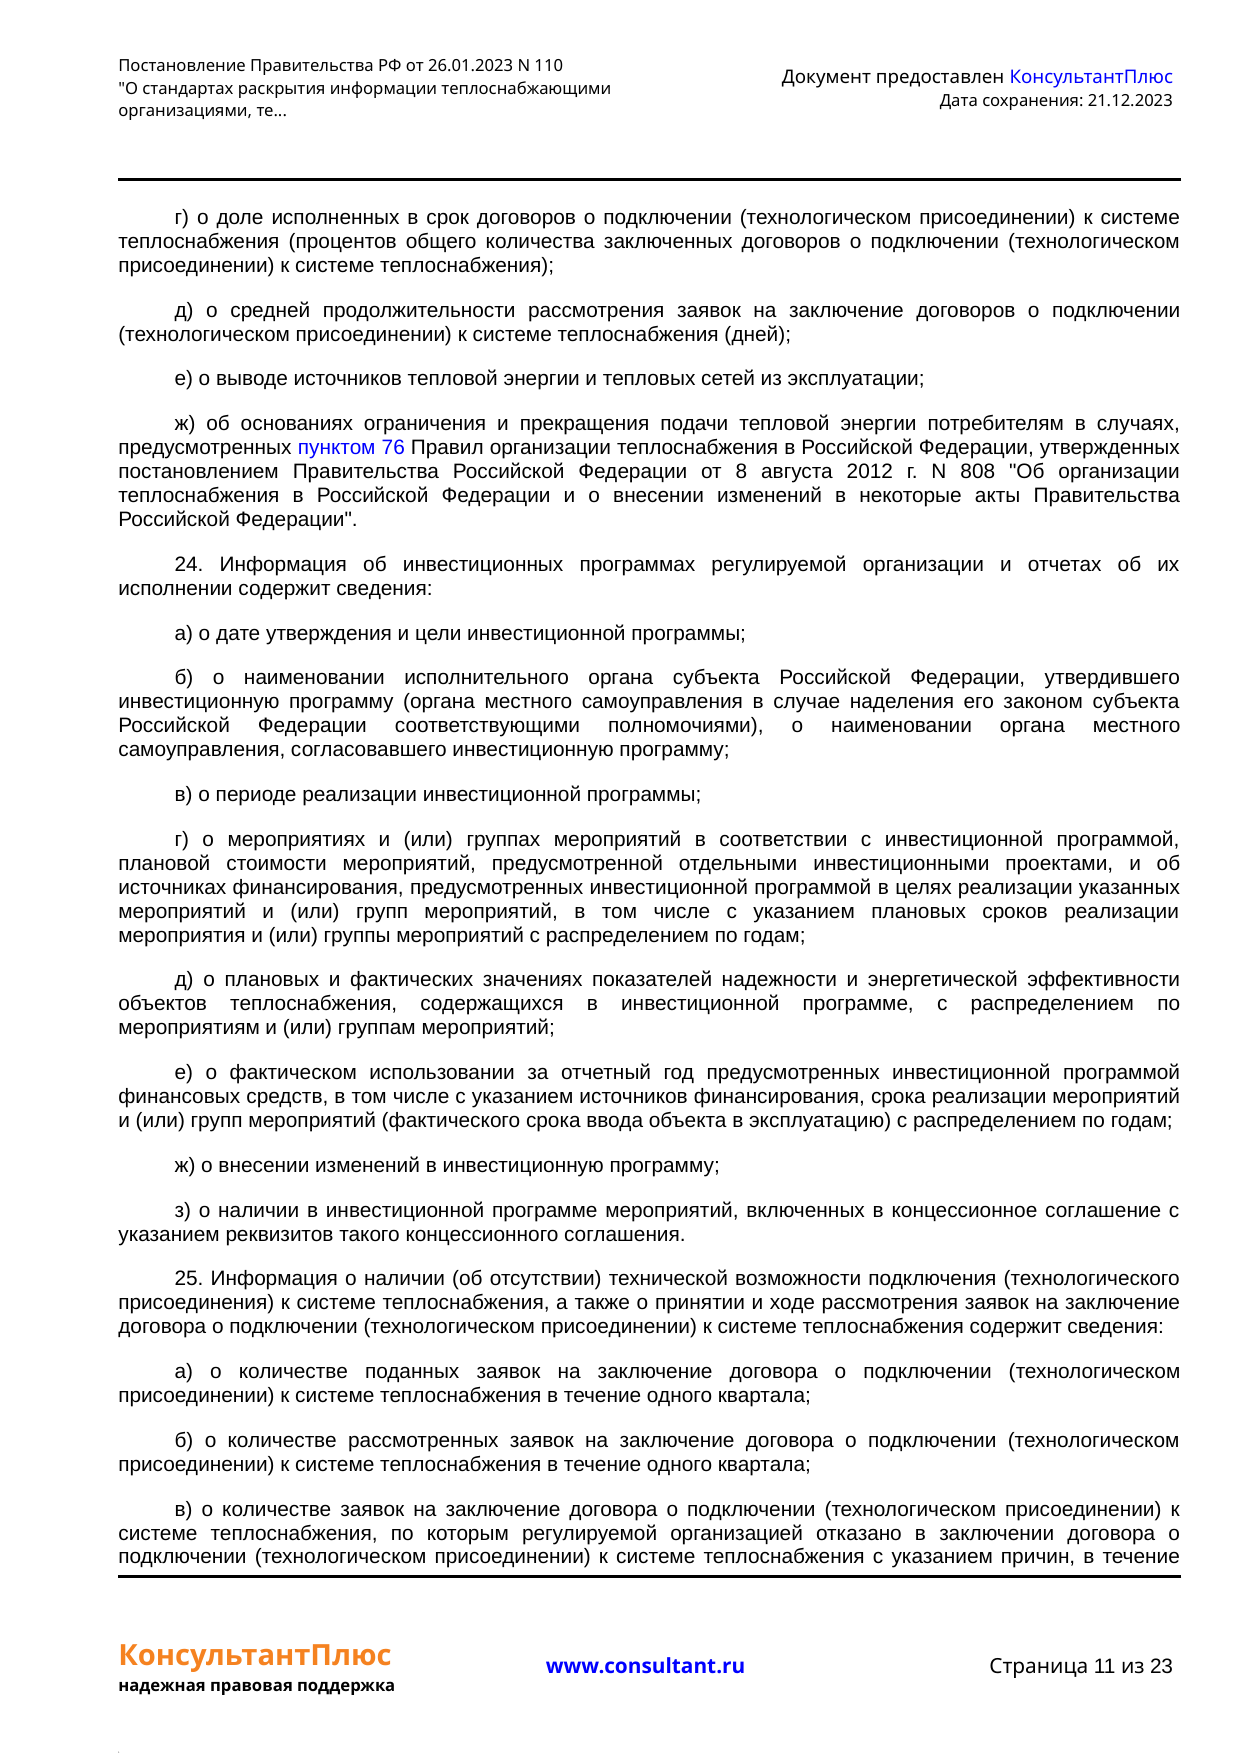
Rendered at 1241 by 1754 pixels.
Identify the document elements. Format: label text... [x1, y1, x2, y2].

text в) о периоде реализации инвестиционной программы; [118, 782, 1181, 806]
text а) о дате утверждения и цели инвестиционной программы; [118, 620, 1181, 644]
text ж) об основаниях ограничения и прекращения подачи тепловой энергии потребителям в случаях, предусмотренных пунктом 76 Правил организации теплоснабжения в Российской Федерации, утвержденных постановлением Правительства Российской Федерации от 8 августа 2012 г. N 808 "Об организации теплоснабжения в Российской Федерации и о внесении изменений в некоторые акты Правительства Российской Федерации". [118, 411, 1181, 531]
text 25. Информация о наличии (об отсутствии) технической возможности подключения (технологического присоединения) к системе теплоснабжения, а также о принятии и ходе рассмотрения заявок на заключение договора о подключении (технологическом присоединении) к системе теплоснабжения содержит сведения: [118, 1266, 1181, 1338]
text д) о плановых и фактических значениях показателей надежности и энергетической эффективности объектов теплоснабжения, содержащихся в инвестиционной программе, с распределением по мероприятиям и (или) группам мероприятий; [118, 967, 1181, 1039]
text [118, 1496, 1181, 1568]
text б) о наименовании исполнительного органа субъекта Российской Федерации, утвердившего инвестиционную программу (органа местного самоуправления в случае наделения его законом субъекта Российской Федерации соответствующими полномочиями), о наименовании органа местного самоуправления, согласовавшего инвестиционную программу; [118, 665, 1181, 761]
text г) о доле исполненных в срок договоров о подключении (технологическом присоединении) к системе теплоснабжения (процентов общего количества заключенных договоров о подключении (технологическом присоединении) к системе теплоснабжения); [118, 205, 1181, 277]
text ж) о внесении изменений в инвестиционную программу; [118, 1153, 1181, 1177]
text б) о количестве рассмотренных заявок на заключение договора о подключении (технологическом присоединении) к системе теплоснабжения в течение одного квартала; [118, 1428, 1181, 1476]
text е) о фактическом использовании за отчетный год предусмотренных инвестиционной программой финансовых средств, в том числе с указанием источников финансирования, срока реализации мероприятий и (или) групп мероприятий (фактического срока ввода объекта в эксплуатацию) с распределением по годам; [118, 1060, 1181, 1132]
text а) о количестве поданных заявок на заключение договора о подключении (технологическом присоединении) к системе теплоснабжения в течение одного квартала; [118, 1359, 1181, 1407]
text 24. Информация об инвестиционных программах регулируемой организации и отчетах об их исполнении содержит сведения: [118, 552, 1181, 599]
text г) о мероприятиях и (или) группах мероприятий в соответствии с инвестиционной программой, плановой стоимости мероприятий, предусмотренной отдельными инвестиционными проектами, и об источниках финансирования, предусмотренных инвестиционной программой в целях реализации указанных мероприятий и (или) групп мероприятий, в том числе с указанием плановых сроков реализации мероприятия и (или) группы мероприятий с распределением по годам; [118, 827, 1181, 946]
text е) о выводе источников тепловой энергии и тепловых сетей из эксплуатации; [118, 366, 1181, 390]
text д) о средней продолжительности рассмотрения заявок на заключение договоров о подключении (технологическом присоединении) к системе теплоснабжения (дней); [118, 297, 1181, 345]
text з) о наличии в инвестиционной программе мероприятий, включенных в концессионное соглашение с указанием реквизитов такого концессионного соглашения. [118, 1197, 1181, 1245]
